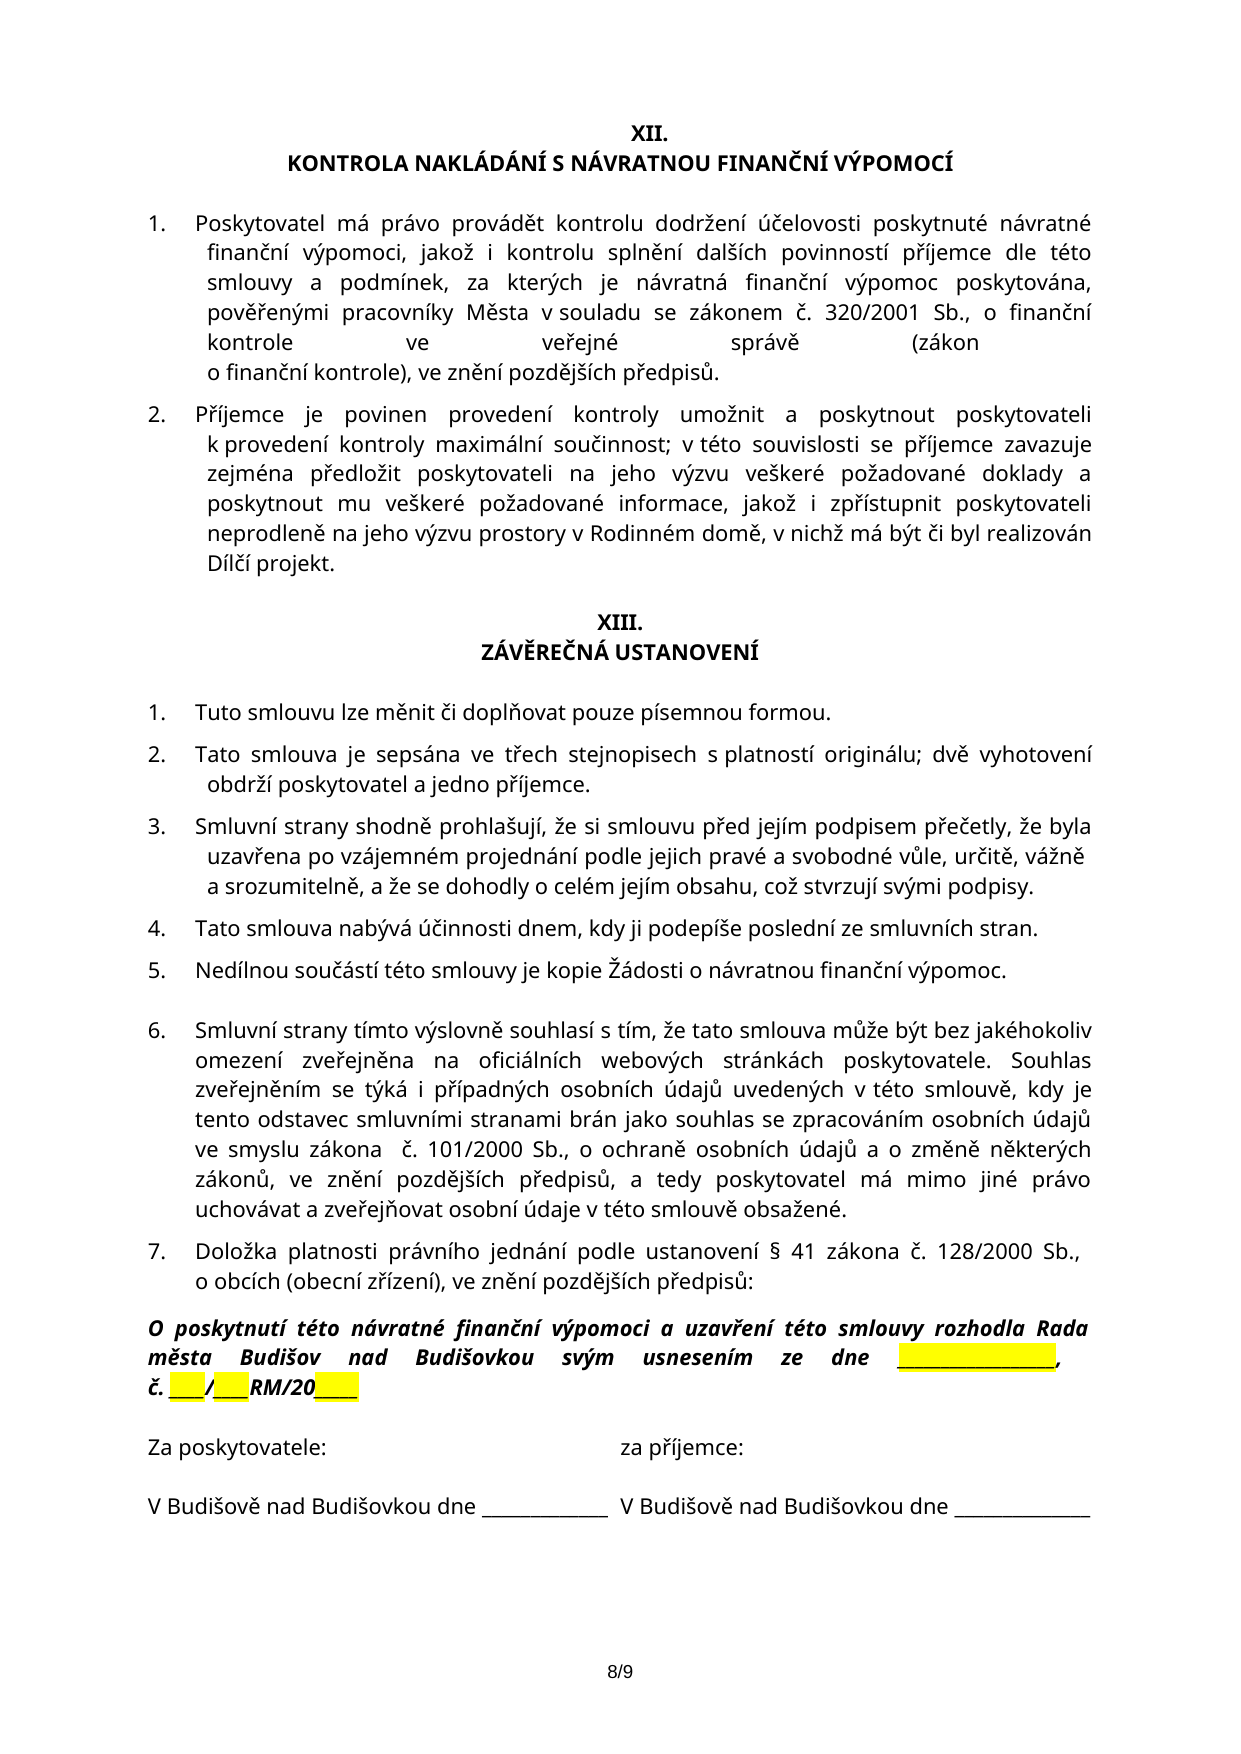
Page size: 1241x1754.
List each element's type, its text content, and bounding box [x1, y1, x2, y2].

list Příjemce je povinen provedení kontroly umožnit a poskytnout poskytovateli k provedení kontroly maximální součinnost; v této souvislosti se příjemce zavazuje zejména předložit poskytovateli na jeho výzvu veškeré požadované doklady a poskytnout mu veškeré požadované informace, jakož i zpřístupnit poskytovateli neprodleně na jeho výzvu prostory v Rodinném domě, v nichž má být či byl realizován Dílčí projekt. [148, 399, 1092, 578]
list Tato smlouva je sepsána ve třech stejnopisech s platností originálu; dvě vyhotovení obdrží poskytovatel a jedno příjemce. [148, 739, 1092, 799]
text XII. [207, 118, 1092, 148]
list Tuto smlouvu lze měnit či doplňovat pouze písemnou formou. [148, 697, 1092, 727]
list Smluvní strany tímto výslovně souhlasí s tím, že tato smlouva může být bez jakéhokoliv omezení zveřejněna na oficiálních webových stránkách poskytovatele. Souhlas zveřejněním se týká i případných osobních údajů uvedených v této smlouvě, kdy je tento odstavec smluvními stranami brán jako souhlas se zpracováním osobních údajů ve smyslu zákona č. 101/2000 Sb., o ochraně osobních údajů a o změně některých zákonů, ve znění pozdějších předpisů, a tedy poskytovatel má mimo jiné právo uchovávat a zveřejňovat osobní údaje v této smlouvě obsažené. [148, 1015, 1092, 1223]
text V Budišově nad Budišovkou dne _____________ V Budišově nad Budišovkou dne ______________ [148, 1491, 1092, 1521]
text O poskytnutí této návratné finanční výpomoci a uzavření této smlouvy rozhodla Rada města Budišov nad Budišovkou svým usnesením ze dne __________________, č. ____/____RM/20_____ [148, 1313, 1092, 1402]
text ZÁVĚREČNÁ USTANOVENÍ [148, 637, 1092, 667]
list Smluvní strany shodně prohlašují, že si smlouvu před jejím podpisem přečetly, že byla uzavřena po vzájemném projednání podle jejich pravé a svobodné vůle, určitě, vážně a srozumitelně, a že se dohodly o celém jejím obsahu, což stvrzují svými podpisy. [148, 811, 1092, 901]
text XIII. [148, 607, 1092, 637]
list Nedílnou součástí této smlouvy je kopie Žádosti o návratnou finanční výpomoc. [148, 955, 1092, 985]
list Doložka platnosti právního jednání podle ustanovení § 41 zákona č. 128/2000 Sb., o obcích (obecní zřízení), ve znění pozdějších předpisů: [148, 1236, 1092, 1296]
list Tato smlouva nabývá účinnosti dnem, kdy ji podepíše poslední ze smluvních stran. [148, 913, 1092, 943]
list Poskytovatel má právo provádět kontrolu dodržení účelovosti poskytnuté návratné finanční výpomoci, jakož i kontrolu splnění dalších povinností příjemce dle této smlouvy a podmínek, za kterých je návratná finanční výpomoc poskytována, pověřenými pracovníky Města v souladu se zákonem č. 320/2001 Sb., o finanční kontrole ve veřejné správě (zákon o finanční kontrole), ve znění pozdějších předpisů. [148, 208, 1092, 386]
text KONTROLA NAKLÁDÁNÍ S NÁVRATNOU FINANČNÍ VÝPOMOCÍ [148, 148, 1092, 178]
text Za poskytovatele: za příjemce: [148, 1432, 1092, 1462]
